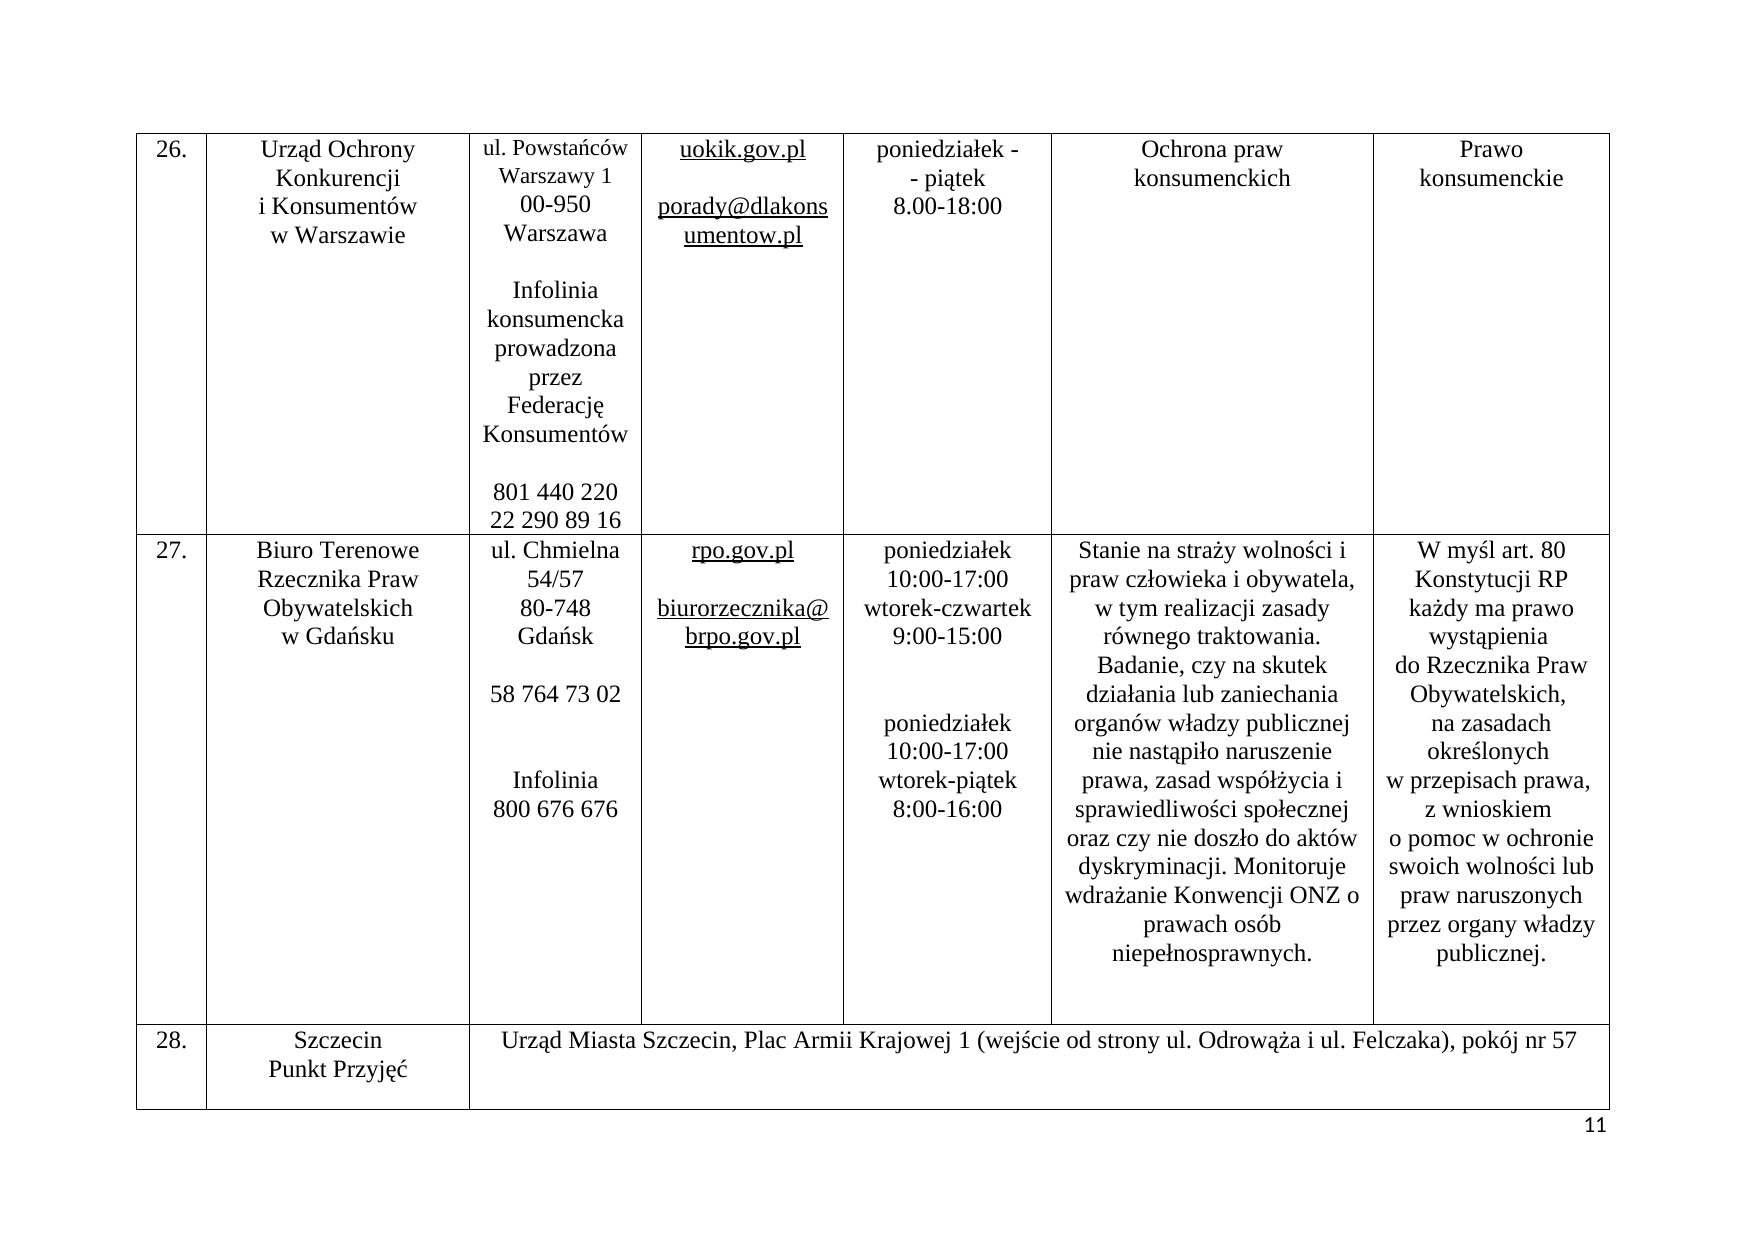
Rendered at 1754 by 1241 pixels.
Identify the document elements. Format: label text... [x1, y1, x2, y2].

table_cell Urząd Ochrony Konkurencji i Konsumentów w Warszawie [207, 134, 469, 534]
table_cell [470, 1025, 1609, 1109]
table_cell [207, 1025, 469, 1109]
table_cell uokik.gov.pl porady@dlakonsumentow.pl [642, 134, 843, 534]
table_cell Ochrona praw konsumenckich [1052, 134, 1373, 534]
table_cell poniedziałek - - piątek 8.00-18:00 [844, 134, 1051, 534]
table_cell poniedziałek 10:00-17:00 wtorek-czwartek 9:00-15:00 poniedziałek 10:00-17:00 wtorek-piątek 8:00-16:00 [844, 535, 1051, 1024]
table_cell 26. [137, 134, 206, 534]
table_cell Biuro Terenowe Rzecznika Praw Obywatelskich w Gdańsku [207, 535, 469, 1024]
table_cell 28. [137, 1025, 206, 1109]
table_cell ul. Powstańców Warszawy 1 00-950 Warszawa Infolinia konsumencka prowadzona przez Federację Konsumentów 801 440 220 22 290 89 16 [470, 134, 641, 534]
table_cell Prawo konsumenckie [1374, 134, 1609, 534]
table_cell Stanie na straży wolności i praw człowieka i obywatela, w tym realizacji zasady równego traktowania. Badanie, czy na skutek działania lub zaniechania organów władzy publicznej nie nastąpiło naruszenie prawa, zasad współżycia i sprawiedliwości społecznej oraz czy nie doszło do aktów dyskryminacji. Monitoruje wdrażanie Konwencji ONZ o prawach osób niepełnosprawnych. [1052, 535, 1373, 1024]
table_cell ul. Chmielna 54/57 80-748 Gdańsk 58 764 73 02 Infolinia 800 676 676 [470, 535, 641, 1024]
table_cell W myśl art. 80 Konstytucji RP każdy ma prawo wystąpienia do Rzecznika Praw Obywatelskich, na zasadach określonych w przepisach prawa, z wnioskiem o pomoc w ochronie swoich wolności lub praw naruszonych przez organy władzy publicznej. [1374, 535, 1609, 1024]
table_cell rpo.gov.pl biurorzecznika@ brpo.gov.pl [642, 535, 843, 1024]
table_cell 27. [137, 535, 206, 1024]
